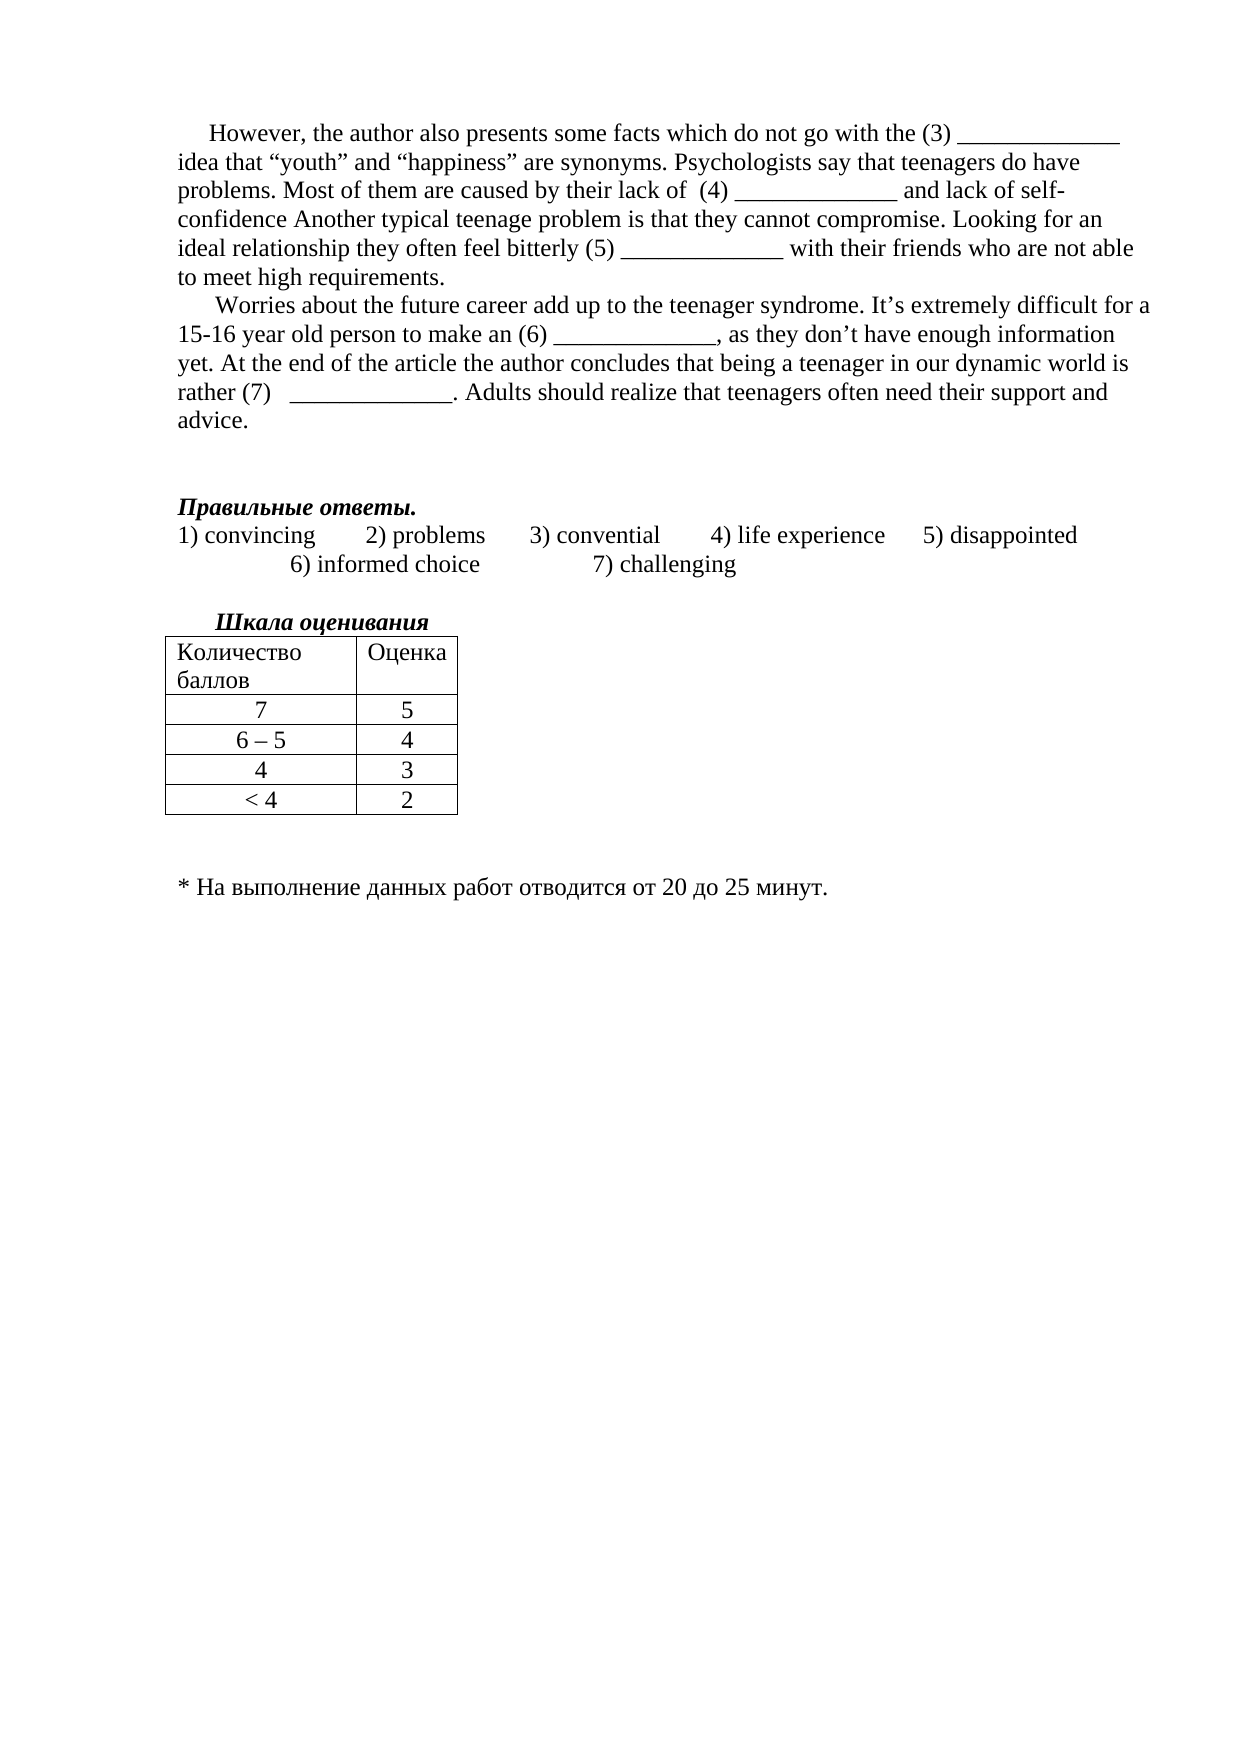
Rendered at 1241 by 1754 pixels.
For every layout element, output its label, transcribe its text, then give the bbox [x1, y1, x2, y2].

text 1) convincing 2) problems 3) convential 4) life experience 5) disappointed [177, 521, 1152, 549]
table_cell 4 [166, 755, 356, 784]
text 6) informed choice 7) challenging [177, 549, 1152, 578]
table_cell 4 [357, 725, 457, 754]
table_cell 3 [357, 755, 457, 784]
table_cell 6 – 5 [166, 725, 356, 754]
text Worries about the future career add up to the teenager syndrome. It’s extremely difficult for a 15-16 year old person to make an (6) _____________, as they don’t have enough information yet. At the end of the article the author concludes that being a teenager in our dynamic world is rather (7) _____________. Adults should realize that teenagers often need their support and advice. [177, 291, 1152, 434]
text Шкала оценивания [177, 607, 1152, 636]
text Правильные ответы. [177, 492, 1152, 521]
table_header Оценка [357, 637, 457, 694]
text However, the author also presents some facts which do not go with the (3) _____________ idea that “youth” and “happiness” are synonyms. Psychologists say that teenagers do have problems. Most of them are caused by their lack of (4) _____________ and lack of self-confidence Another typical teenage problem is that they cannot compromise. Looking for an ideal relationship they often feel bitterly (5) _____________ with their friends who are not able to meet high requirements. [177, 118, 1152, 291]
text * На выполнение данных работ отводится от 20 до 25 минут. [177, 872, 1152, 901]
table_header Количество баллов [166, 637, 356, 694]
table_cell 5 [357, 695, 457, 724]
table_cell 2 [357, 785, 457, 813]
table_cell < 4 [166, 785, 356, 813]
table_cell 7 [166, 695, 356, 724]
